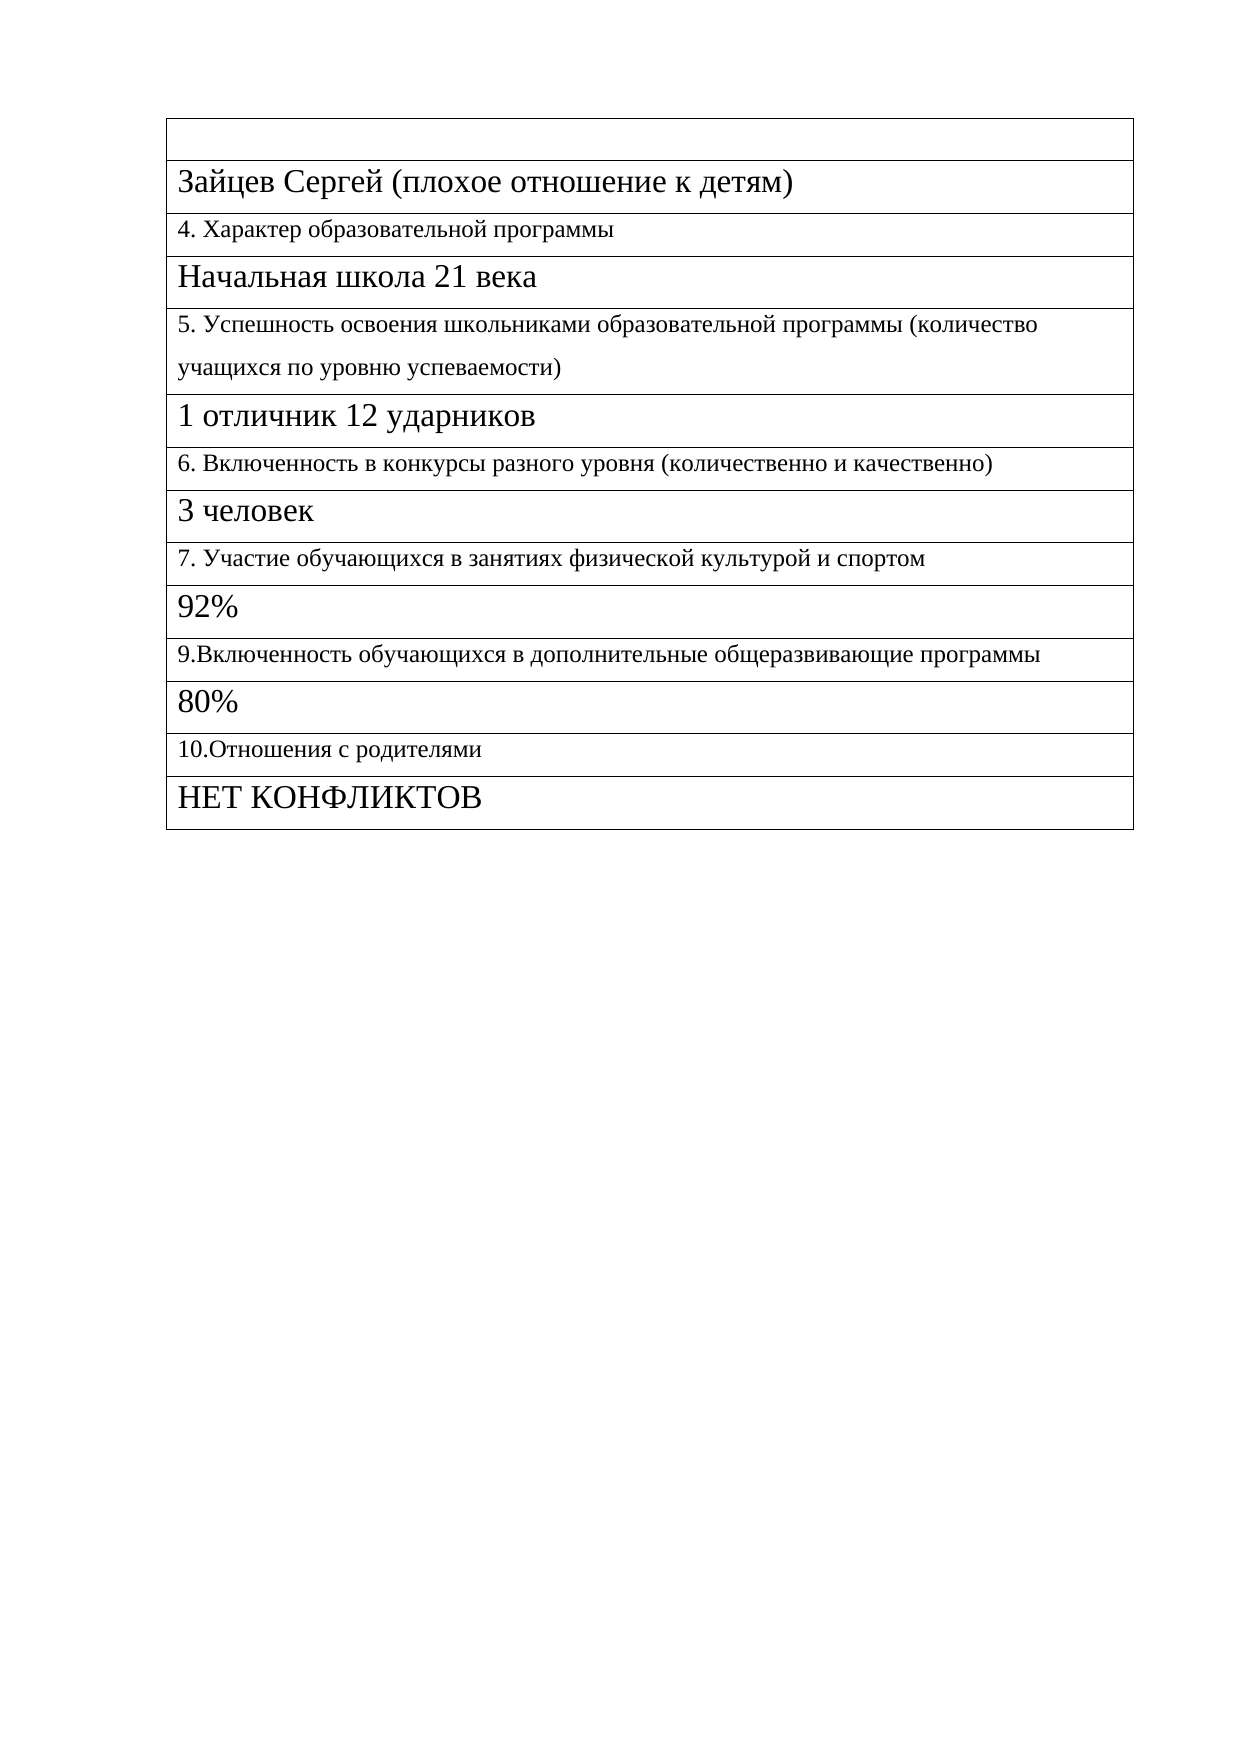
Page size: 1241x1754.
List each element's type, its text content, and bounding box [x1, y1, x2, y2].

table_cell 7. Участие обучающихся в занятиях физической культурой и спортом [167, 543, 1133, 585]
table_cell 3 человек [167, 491, 1133, 542]
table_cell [167, 119, 1133, 160]
table_cell 1 отличник 12 ударников [167, 395, 1133, 447]
table_cell НЕТ КОНФЛИКТОВ [167, 777, 1133, 828]
table_cell 6. Включенность в конкурсы разного уровня (количественно и качественно) [167, 448, 1133, 490]
table_cell 92% [167, 586, 1133, 638]
table_cell Зайцев Сергей (плохое отношение к детям) [167, 161, 1133, 213]
table_cell 80% [167, 682, 1133, 733]
table_cell 4. Характер образовательной программы [167, 214, 1133, 256]
table_cell 9.Включенность обучающихся в дополнительные общеразвивающие программы [167, 639, 1133, 681]
table_cell Начальная школа 21 века [167, 257, 1133, 308]
table_cell 5. Успешность освоения школьниками образовательной программы (количество учащихся по уровню успеваемости) [167, 309, 1133, 394]
table_cell 10.Отношения с родителями [167, 734, 1133, 776]
